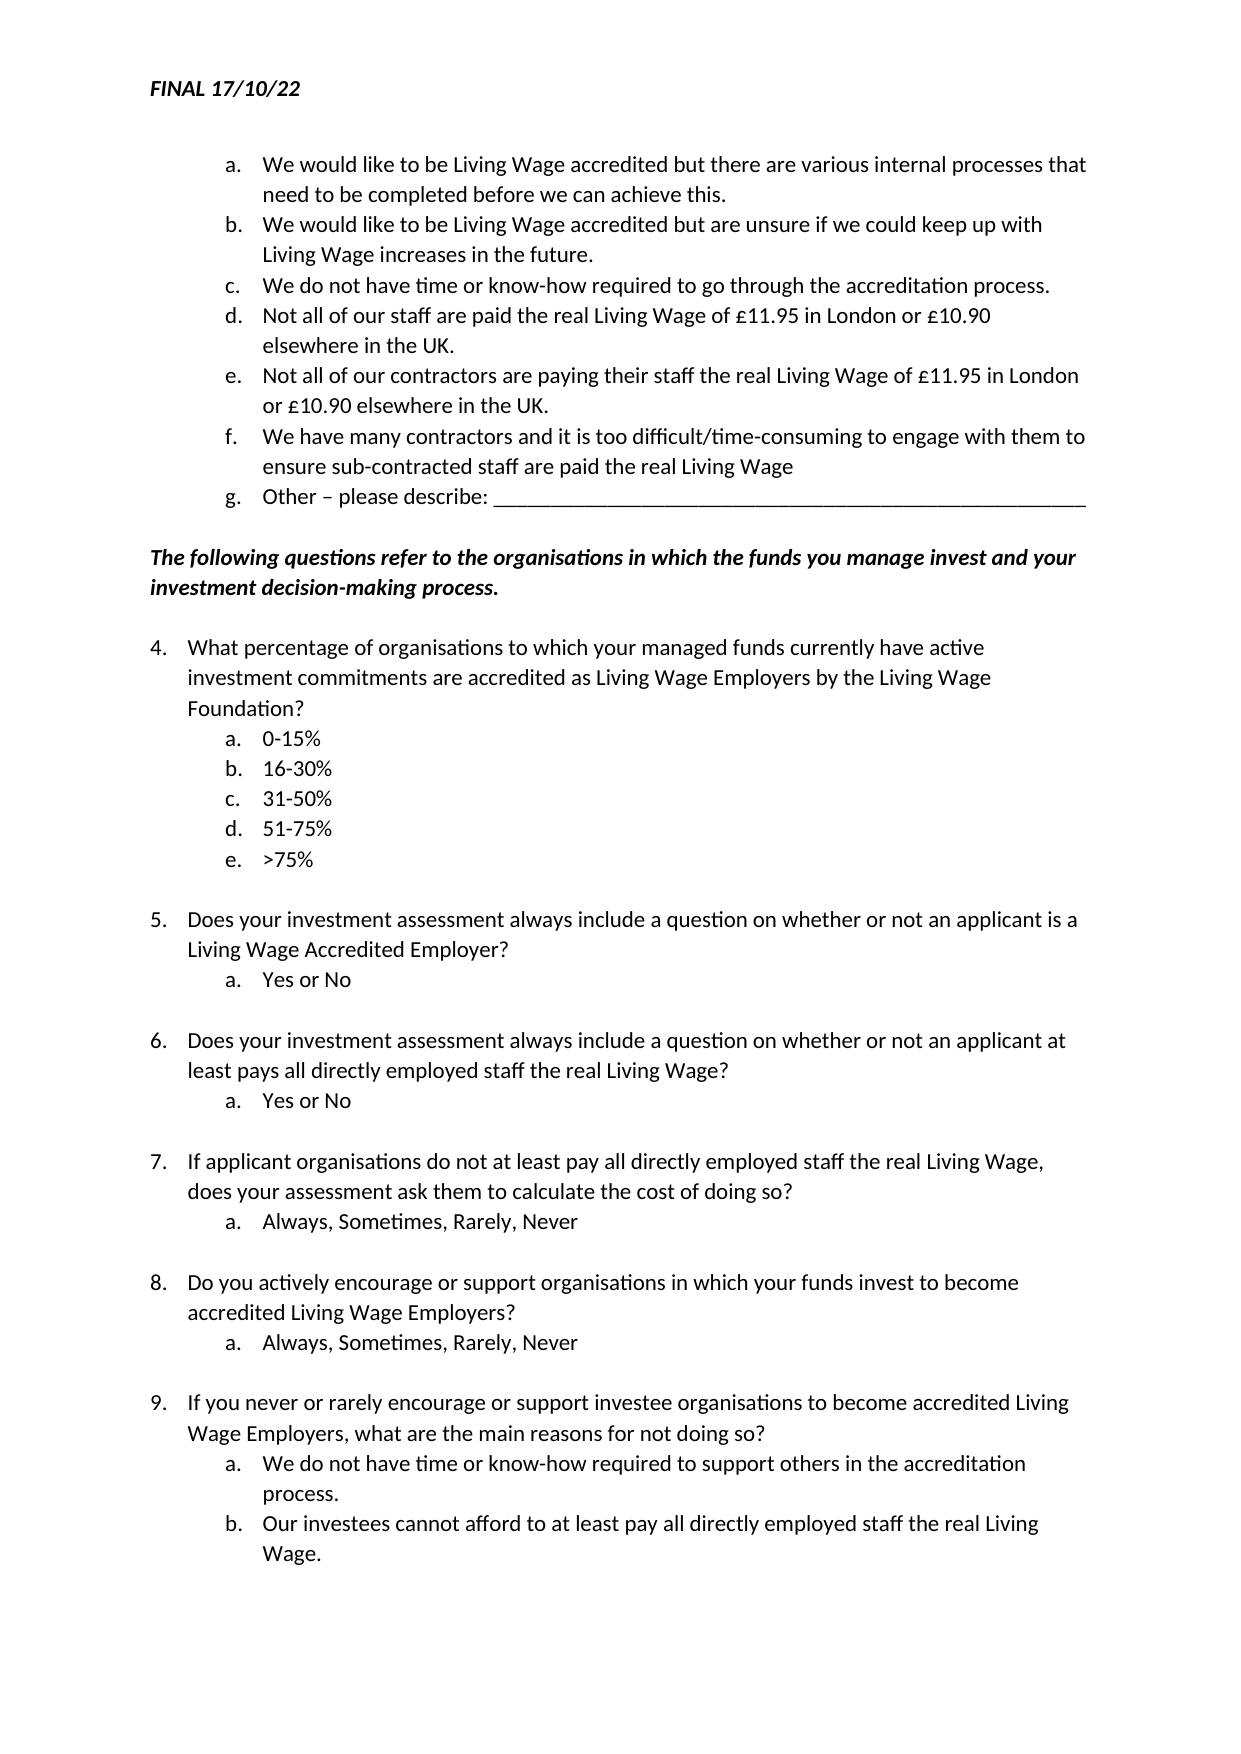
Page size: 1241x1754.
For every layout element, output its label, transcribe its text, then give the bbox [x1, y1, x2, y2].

list What percentage of organisations to which your managed funds currently have active investment commitments are accredited as Living Wage Employers by the Living Wage Foundation? [150, 633, 1090, 722]
list We would like to be Living Wage accredited but are unsure if we could keep up with Living Wage increases in the future. [225, 210, 1090, 269]
list Always, Sometimes, Rarely, Never [225, 1207, 1090, 1235]
list Other – please describe: ____________________________________________________ [225, 482, 1090, 510]
list 31-50% [225, 784, 1090, 812]
list If applicant organisations do not at least pay all directly employed staff the real Living Wage, does your assessment ask them to calculate the cost of doing so? [150, 1147, 1090, 1205]
list We would like to be Living Wage accredited but there are various internal processes that need to be completed before we can achieve this. [225, 150, 1090, 208]
list Yes or No [225, 1086, 1090, 1114]
list Does your investment assessment always include a question on whether or not an applicant at least pays all directly employed staff the real Living Wage? [150, 1026, 1090, 1084]
list We do not have time or know-how required to go through the accreditation process. [225, 271, 1090, 299]
list The following questions refer to the organisations in which the funds you manage invest and your investment decision-making process. [150, 543, 1090, 601]
list Does your investment assessment always include a question on whether or not an applicant is a Living Wage Accredited Employer? [150, 905, 1090, 963]
list Yes or No [225, 966, 1090, 994]
list Always, Sometimes, Rarely, Never [225, 1328, 1090, 1356]
list Not all of our staff are paid the real Living Wage of £11.95 in London or £10.90 elsewhere in the UK. [225, 301, 1090, 359]
list 0-15% [225, 724, 1090, 752]
list Not all of our contractors are paying their staff the real Living Wage of £11.95 in London or £10.90 elsewhere in the UK. [225, 361, 1090, 420]
list 16-30% [225, 754, 1090, 782]
list We have many contractors and it is too difficult/time-consuming to engage with them to ensure sub-contracted staff are paid the real Living Wage [225, 422, 1090, 480]
list 51-75% [225, 814, 1090, 843]
list Do you actively encourage or support organisations in which your funds invest to become accredited Living Wage Employers? [150, 1268, 1090, 1326]
list If you never or rarely encourage or support investee organisations to become accredited Living Wage Employers, what are the main reasons for not doing so? [150, 1388, 1090, 1447]
list Our investees cannot afford to at least pay all directly employed staff the real Living Wage. [225, 1509, 1090, 1568]
list We do not have time or know-how required to support others in the accreditation process. [225, 1449, 1090, 1507]
list >75% [225, 845, 1090, 873]
